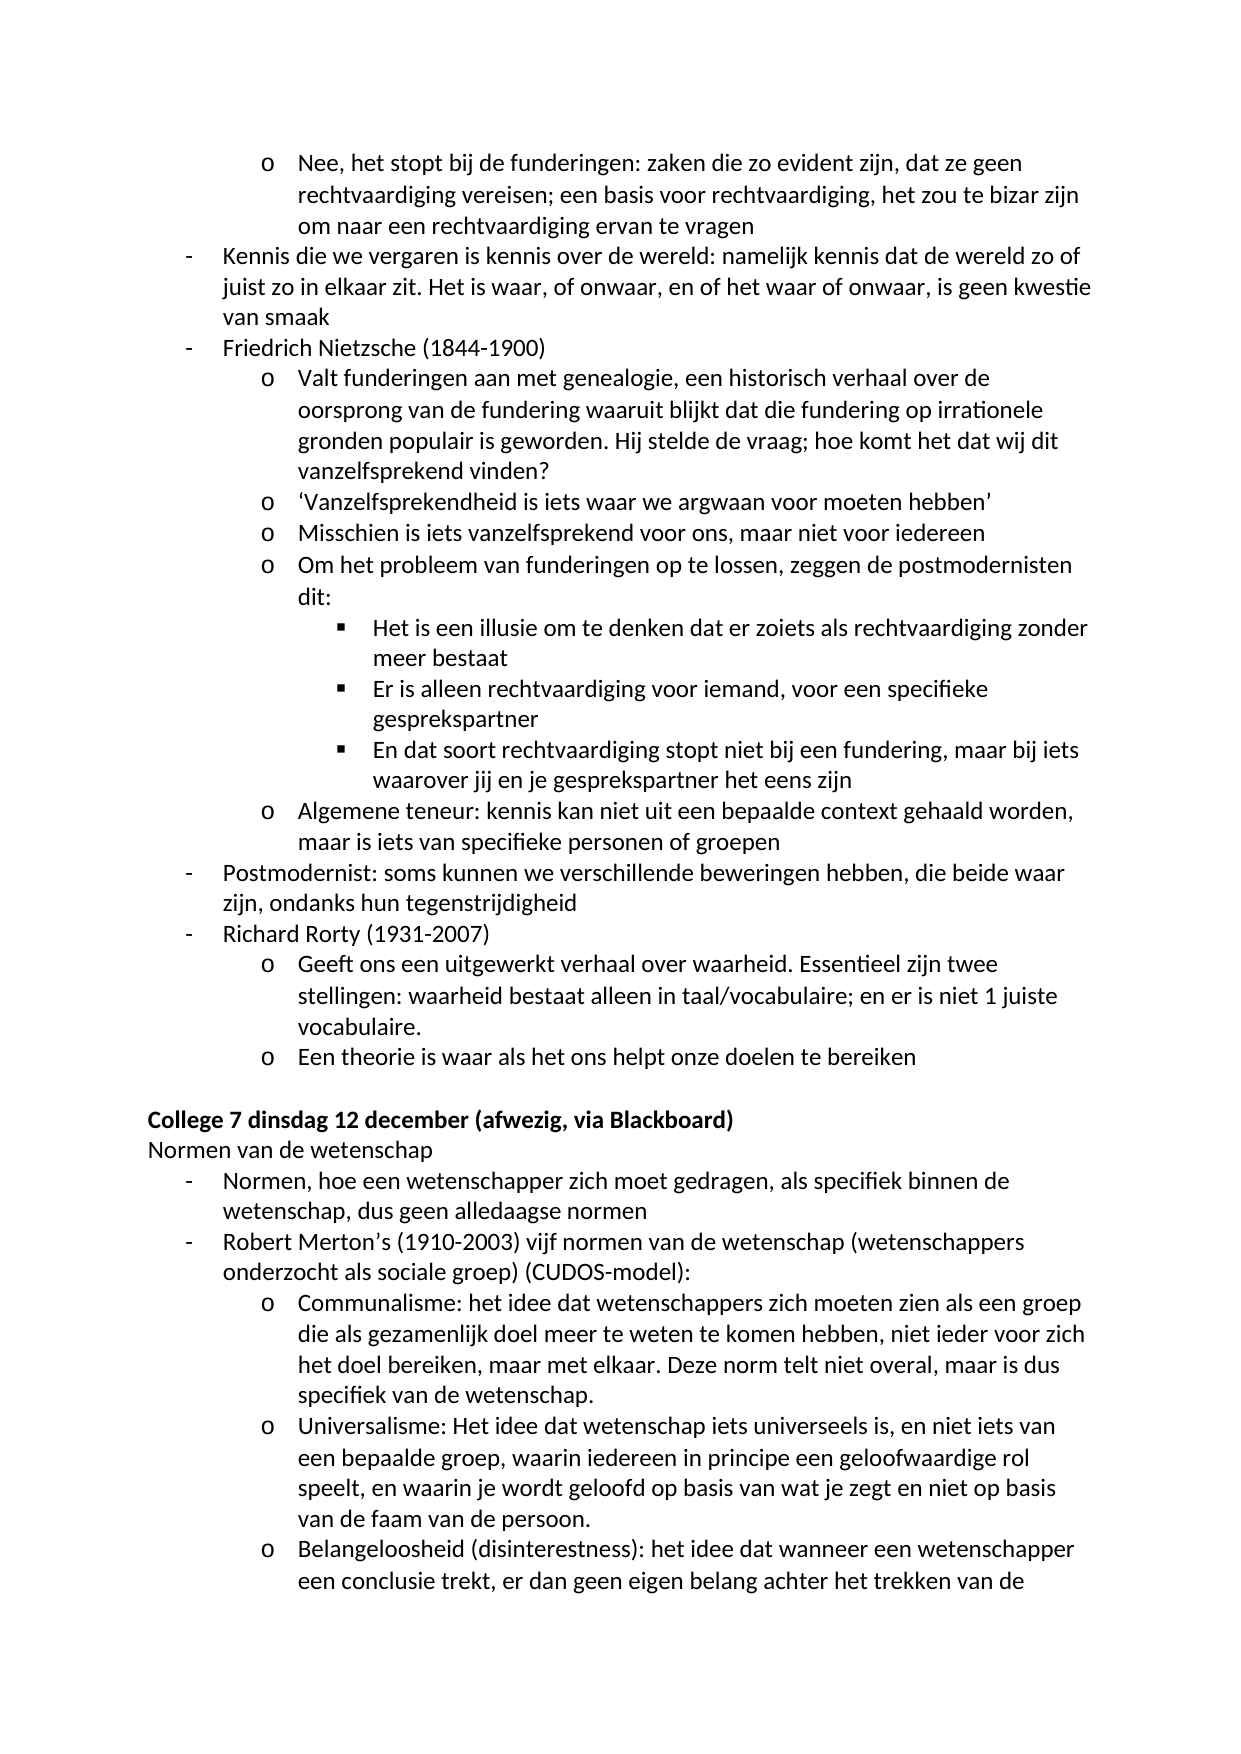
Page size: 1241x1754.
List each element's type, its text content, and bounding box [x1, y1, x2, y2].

list Het is een illusie om te denken dat er zoiets als rechtvaardiging zonder meer bestaat [335, 612, 1093, 673]
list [260, 1533, 1093, 1596]
list Algemene teneur: kennis kan niet uit een bepaalde context gehaald worden, maar is iets van specifieke personen of groepen [260, 795, 1093, 857]
list Postmodernist: soms kunnen we verschillende beweringen hebben, die beide waar zijn, ondanks hun tegenstrijdigheid [185, 857, 1093, 918]
list Misschien is iets vanzelfsprekend voor ons, maar niet voor iedereen [260, 518, 1093, 549]
list Om het probleem van funderingen op te lossen, zeggen de postmodernisten dit: [260, 549, 1093, 612]
text College 7 dinsdag 12 december (afwezig, via Blackboard) [148, 1104, 1093, 1134]
list Universalisme: Het idee dat wetenschap iets universeels is, en niet iets van een bepaalde groep, waarin iedereen in principe een geloofwaardige rol speelt, en waarin je wordt geloofd op basis van wat je zegt en niet op basis van de faam van de persoon. [260, 1410, 1093, 1533]
list En dat soort rechtvaardiging stopt niet bij een fundering, maar bij iets waarover jij en je gesprekspartner het eens zijn [335, 734, 1093, 795]
list Richard Rorty (1931-2007) [185, 918, 1093, 949]
list Kennis die we vergaren is kennis over de wereld: namelijk kennis dat de wereld zo of juist zo in elkaar zit. Het is waar, of onwaar, en of het waar of onwaar, is geen kwestie van smaak [185, 240, 1093, 332]
text Normen van de wetenschap [148, 1134, 1093, 1165]
list Nee, het stopt bij de funderingen: zaken die zo evident zijn, dat ze geen rechtvaardiging vereisen; een basis voor rechtvaardiging, het zou te bizar zijn om naar een rechtvaardiging ervan te vragen [260, 148, 1093, 240]
list Een theorie is waar als het ons helpt onze doelen te bereiken [260, 1041, 1093, 1073]
list Normen, hoe een wetenschapper zich moet gedragen, als specifiek binnen de wetenschap, dus geen alledaagse normen [185, 1165, 1093, 1226]
list Friedrich Nietzsche (1844-1900) [185, 332, 1093, 362]
list Communalisme: het idee dat wetenschappers zich moeten zien als een groep die als gezamenlijk doel meer te weten te komen hebben, niet ieder voor zich het doel bereiken, maar met elkaar. Deze norm telt niet overal, maar is dus specifiek van de wetenschap. [260, 1287, 1093, 1410]
list Robert Merton’s (1910-2003) vijf normen van de wetenschap (wetenschappers onderzocht als sociale groep) (CUDOS-model): [185, 1226, 1093, 1287]
list Valt funderingen aan met genealogie, een historisch verhaal over de oorsprong van de fundering waaruit blijkt dat die fundering op irrationele gronden populair is geworden. Hij stelde de vraag; hoe komt het dat wij dit vanzelfsprekend vinden? [260, 362, 1093, 486]
list Geeft ons een uitgewerkt verhaal over waarheid. Essentieel zijn twee stellingen: waarheid bestaat alleen in taal/vocabulaire; en er is niet 1 juiste vocabulaire. [260, 949, 1093, 1041]
list Er is alleen rechtvaardiging voor iemand, voor een specifieke gesprekspartner [335, 673, 1093, 734]
list ‘Vanzelfsprekendheid is iets waar we argwaan voor moeten hebben’ [260, 486, 1093, 518]
